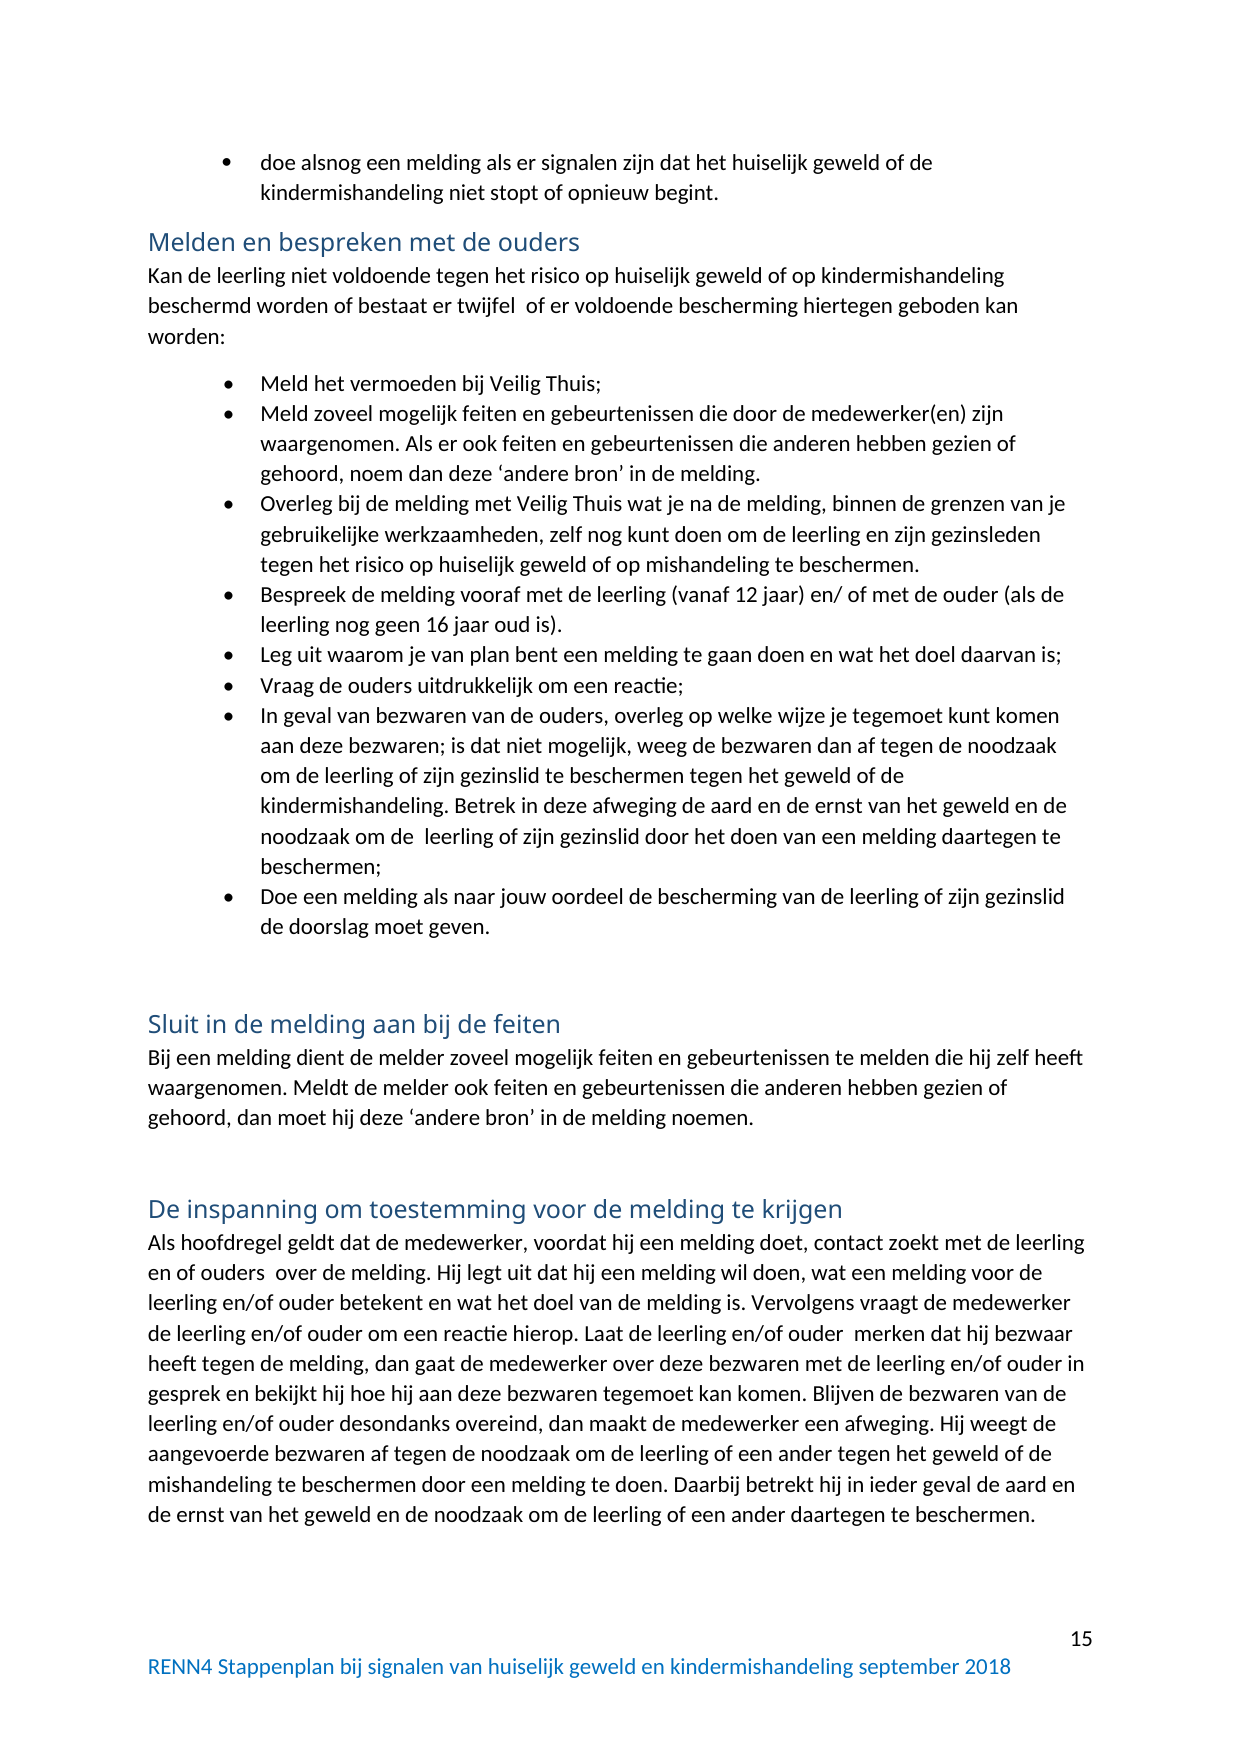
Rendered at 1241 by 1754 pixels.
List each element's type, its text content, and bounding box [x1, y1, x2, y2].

list doe alsnog een melding als er signalen zijn dat het huiselijk geweld of de kindermishandeling niet stopt of opnieuw begint. [223, 148, 1093, 206]
list Overleg bij de melding met Veilig Thuis wat je na de melding, binnen de grenzen van je gebruikelijke werkzaamheden, zelf nog kunt doen om de leerling en zijn gezinsleden tegen het risico op huiselijk geweld of op mishandeling te beschermen. [223, 489, 1093, 578]
list In geval van bezwaren van de ouders, overleg op welke wijze je tegemoet kunt komen aan deze bezwaren; is dat niet mogelijk, weeg de bezwaren dan af tegen de noodzaak om de leerling of zijn gezinslid te beschermen tegen het geweld of de kindermishandeling. Betrek in deze afweging de aard en de ernst van het geweld en de noodzaak om de leerling of zijn gezinslid door het doen van een melding daartegen te beschermen; [223, 701, 1093, 880]
subtitle Sluit in de melding aan bij de feiten [148, 1006, 1093, 1040]
list Meld zoveel mogelijk feiten en gebeurtenissen die door de medewerker(en) zijn waargenomen. Als er ook feiten en gebeurtenissen die anderen hebben gezien of gehoord, noem dan deze ‘andere bron’ in de melding. [223, 399, 1093, 487]
text Bij een melding dient de melder zoveel mogelijk feiten en gebeurtenissen te melden die hij zelf heeft waargenomen. Meldt de melder ook feiten en gebeurtenissen die anderen hebben gezien of gehoord, dan moet hij deze ‘andere bron’ in de melding noemen. [148, 1043, 1093, 1131]
subtitle De inspanning om toestemming voor de melding te krijgen [148, 1191, 1093, 1225]
list Vraag de ouders uitdrukkelijk om een reactie; [223, 671, 1093, 699]
text Als hoofdregel geldt dat de medewerker, voordat hij een melding doet, contact zoekt met de leerling en of ouders over de melding. Hij legt uit dat hij een melding wil doen, wat een melding voor de leerling en/of ouder betekent en wat het doel van de melding is. Vervolgens vraagt de medewerker de leerling en/of ouder om een reactie hierop. Laat de leerling en/of ouder merken dat hij bezwaar heeft tegen de melding, dan gaat de medewerker over deze bezwaren met de leerling en/of ouder in gesprek en bekijkt hij hoe hij aan deze bezwaren tegemoet kan komen. Blijven de bezwaren van de leerling en/of ouder desondanks overeind, dan maakt de medewerker een afweging. Hij weegt de aangevoerde bezwaren af tegen de noodzaak om de leerling of een ander tegen het geweld of de mishandeling te beschermen door een melding te doen. Daarbij betrekt hij in ieder geval de aard en de ernst van het geweld en de noodzaak om de leerling of een ander daartegen te beschermen. [148, 1228, 1093, 1528]
text Kan de leerling niet voldoende tegen het risico op huiselijk geweld of op kindermishandeling beschermd worden of bestaat er twijfel of er voldoende bescherming hiertegen geboden kan worden: [148, 261, 1093, 350]
list Meld het vermoeden bij Veilig Thuis; [223, 369, 1093, 397]
list Bespreek de melding vooraf met de leerling (vanaf 12 jaar) en/ of met de ouder (als de leerling nog geen 16 jaar oud is). [223, 580, 1093, 638]
list Leg uit waarom je van plan bent een melding te gaan doen en wat het doel daarvan is; [223, 641, 1093, 669]
subtitle Melden en bespreken met de ouders [148, 225, 1093, 259]
list Doe een melding als naar jouw oordeel de bescherming van de leerling of zijn gezinslid de doorslag moet geven. [223, 882, 1093, 941]
